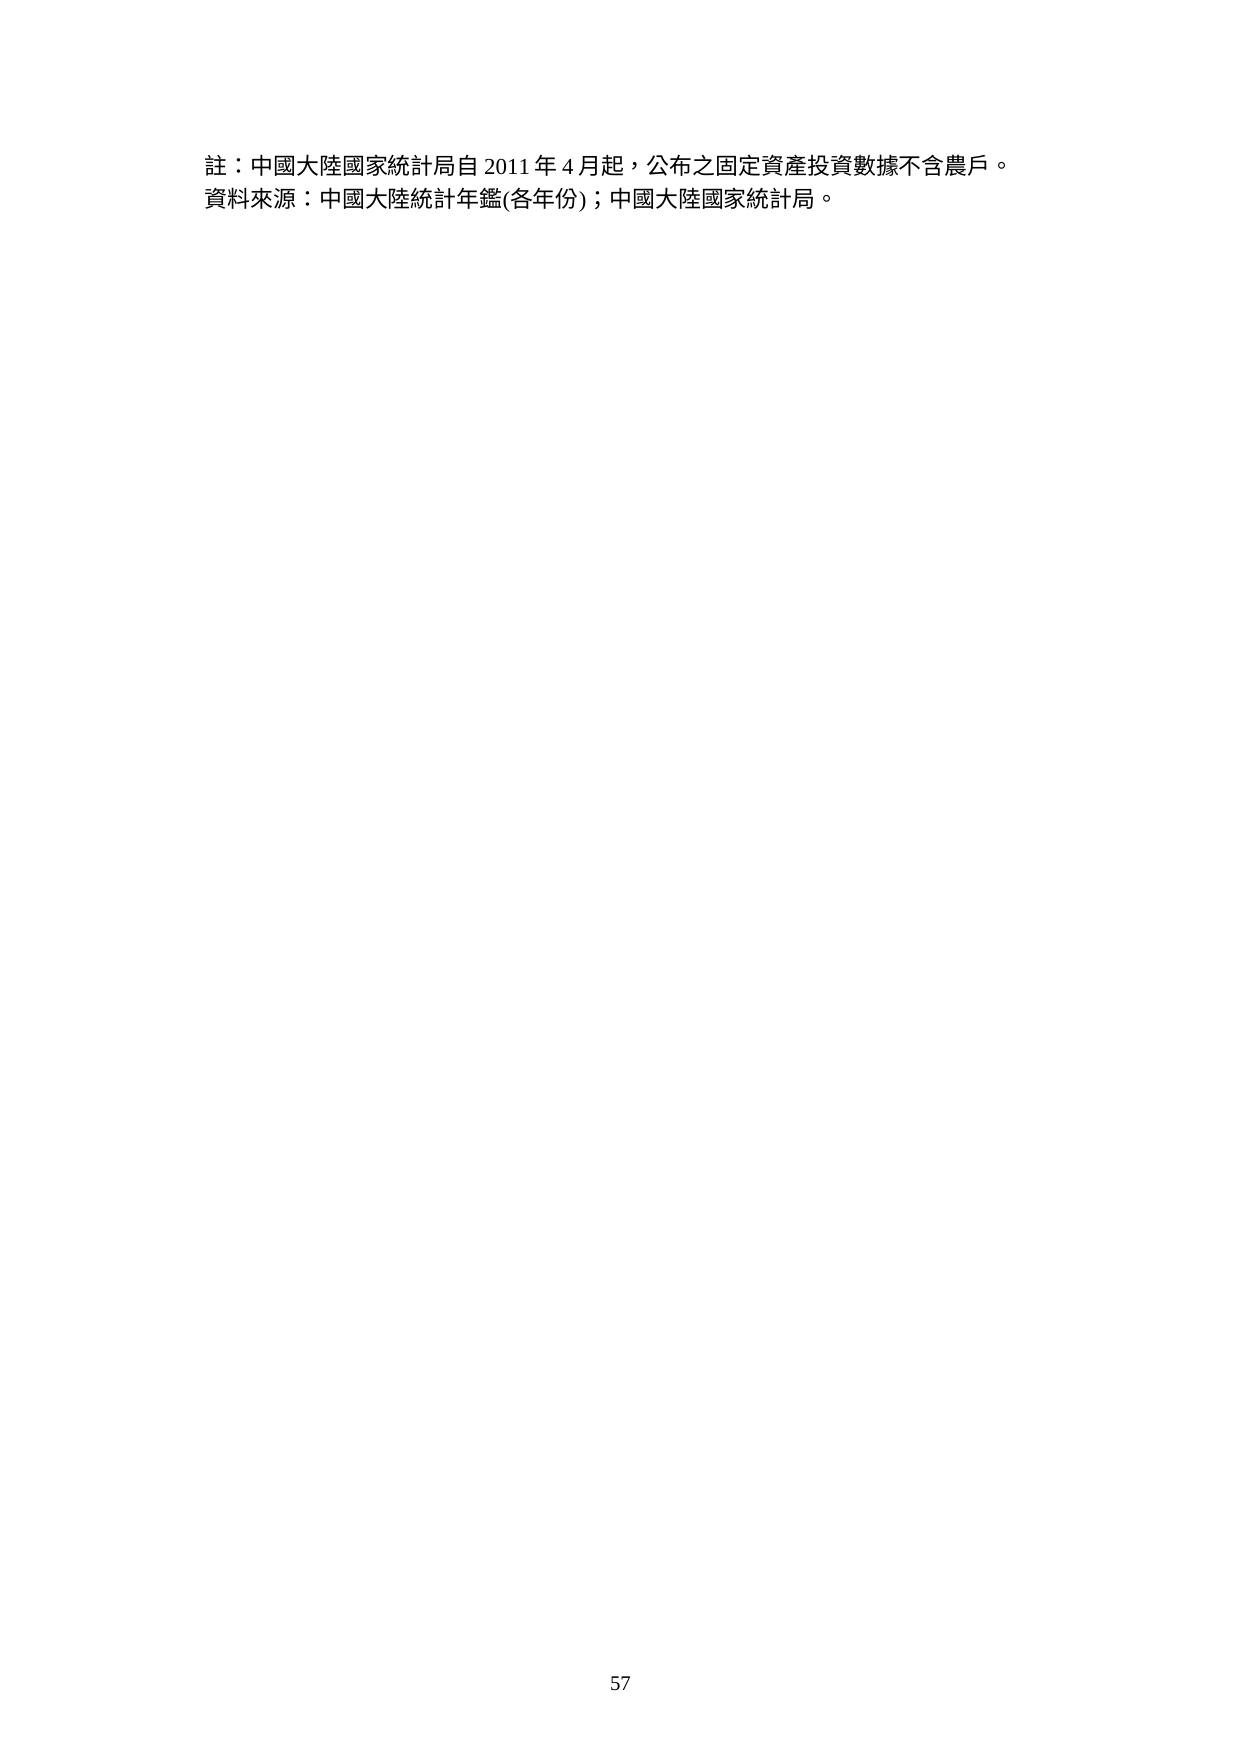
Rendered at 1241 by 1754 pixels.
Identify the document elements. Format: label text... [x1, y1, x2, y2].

text 註：中國大陸國家統計局自2011年4月起，公布之固定資產投資數據不含農戶。 [158, 148, 1078, 181]
text 資料來源：中國大陸統計年鑑(各年份)；中國大陸國家統計局。 [158, 181, 1078, 214]
